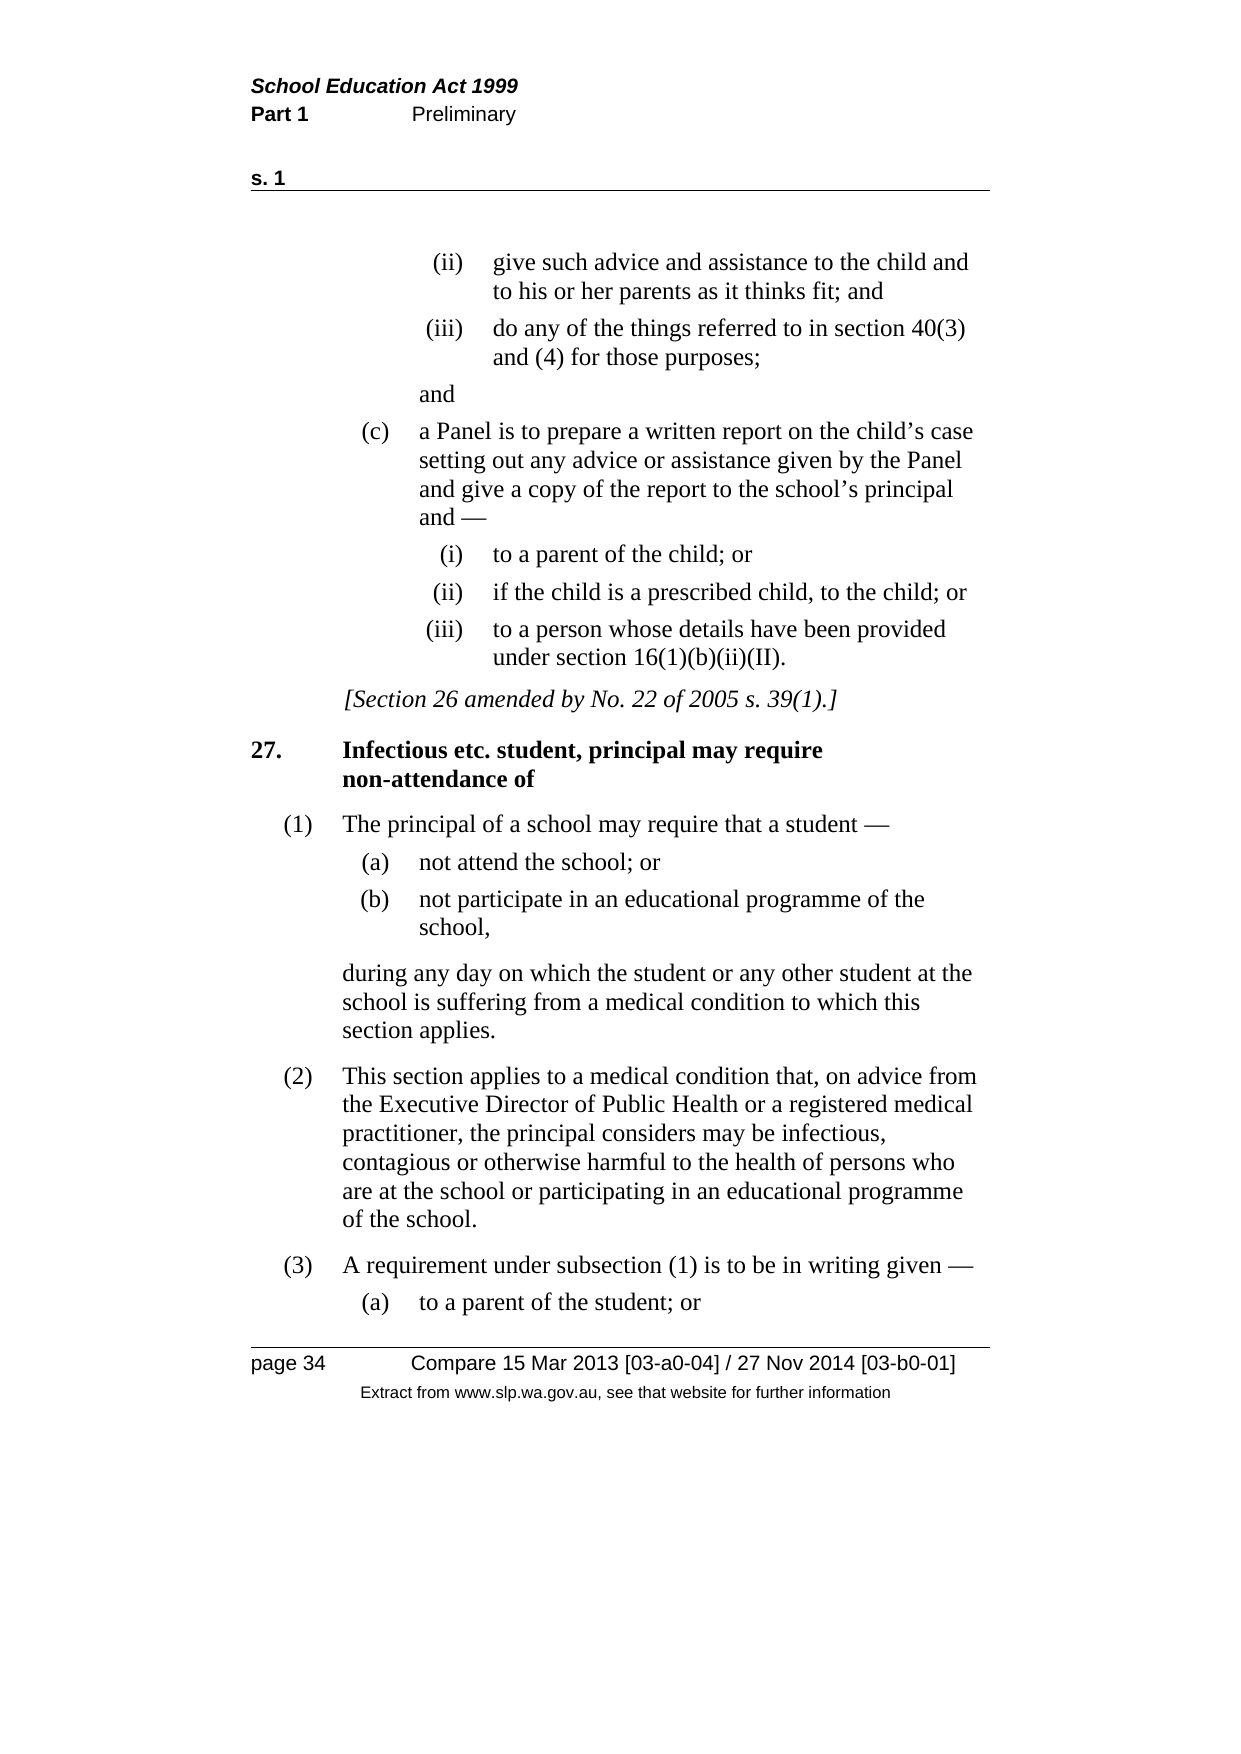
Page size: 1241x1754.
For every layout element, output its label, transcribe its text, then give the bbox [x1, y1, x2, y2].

text and [251, 379, 990, 408]
text (iii) to a person whose details have been provided under section 16(1)(b)(ii)(II). [251, 614, 990, 671]
subtitle 27. Infectious etc. student, principal may require non-attendance of [251, 735, 990, 793]
text (i) to a parent of the child; or [251, 539, 990, 568]
text during any day on which the student or any other student at the school is suffering from a medical condition to which this section applies. [251, 958, 990, 1044]
text [Section 26 amended by No. 22 of 2005 s. 39(1).] [251, 684, 990, 712]
text (iii) do any of the things referred to in section 40(3) and (4) for those purposes; [251, 313, 990, 371]
text (2) This section applies to a medical condition that, on advice from the Executive Director of Public Health or a registered medical practitioner, the principal considers may be infectious, contagious or otherwise harmful to the health of persons who are at the school or participating in an educational programme of the school. [251, 1061, 990, 1233]
text (1) The principal of a school may require that a student — [251, 809, 990, 838]
text (3) A requirement under subsection (1) is to be in writing given — [251, 1250, 990, 1279]
text (a) to a parent of the student; or [251, 1287, 990, 1316]
text (ii) if the child is a prescribed child, to the child; or [251, 577, 990, 605]
text (ii) give such advice and assistance to the child and to his or her parents as it thinks fit; and [251, 247, 990, 305]
text (c) a Panel is to prepare a written report on the child’s case setting out any advice or assistance given by the Panel and give a copy of the report to the school’s principal and — [251, 416, 990, 531]
text (b) not participate in an educational programme of the school, [251, 884, 990, 941]
text (a) not attend the school; or [251, 847, 990, 875]
